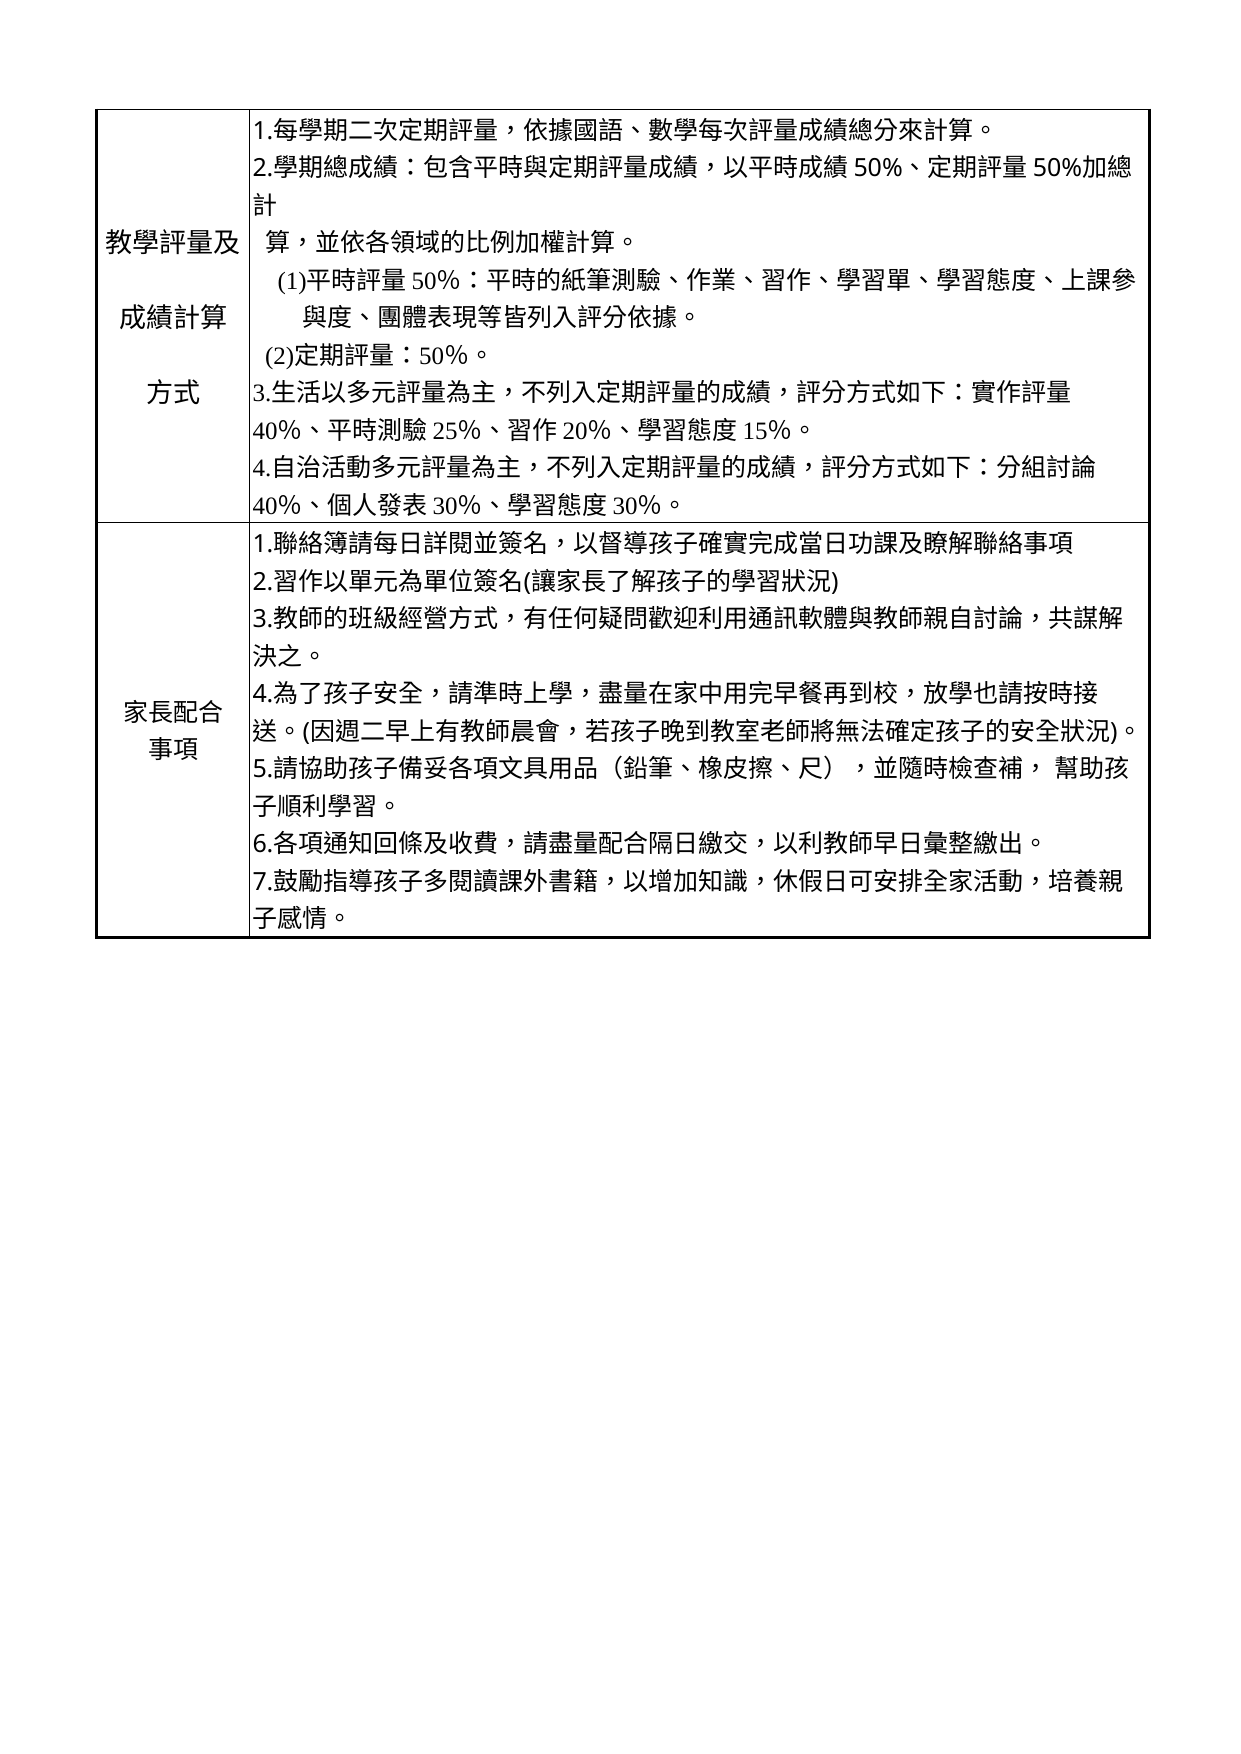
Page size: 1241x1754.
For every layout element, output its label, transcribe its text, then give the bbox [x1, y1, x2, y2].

table_cell 1.每學期二次定期評量，依據國語、數學每次評量成績總分來計算。 2.學期總成績：包含平時與定期評量成績，以平時成績50%、定期評量50%加總計 算，並依各領域的比例加權計算。 (1)平時評量50％：平時的紙筆測驗、作業、習作、學習單、學習態度、上課參與度、團體表現等皆列入評分依據。 (2)定期評量：50％。 3.生活以多元評量為主，不列入定期評量的成績，評分方式如下：實作評量40％、平時測驗25％、習作20％、學習態度15％。 4.自治活動多元評量為主，不列入定期評量的成績，評分方式如下：分組討論40％、個人發表30％、學習態度30％。 [250, 110, 1148, 522]
table_cell 教學評量及成績計算 方式 [98, 110, 249, 522]
table_cell 家長配合 事項 [98, 523, 249, 936]
table_cell 聯絡簿請每日詳閱並簽名，以督導孩子確實完成當日功課及瞭解聯絡事項 習作以單元為單位簽名(讓家長了解孩子的學習狀況) 教師的班級經營方式，有任何疑問歡迎利用通訊軟體與教師親自討論，共謀解決之。 為了孩子安全，請準時上學，盡量在家中用完早餐再到校，放學也請按時接送。(因週二早上有教師晨會，若孩子晚到教室老師將無法確定孩子的安全狀況)。 請協助孩子備妥各項文具用品（鉛筆、橡皮擦、尺），並隨時檢查補， 幫助孩子順利學習。 各項通知回條及收費，請盡量配合隔日繳交，以利教師早日彙整繳出。 鼓勵指導孩子多閱讀課外書籍，以增加知識，休假日可安排全家活動，培養親子感情。 [250, 523, 1148, 936]
